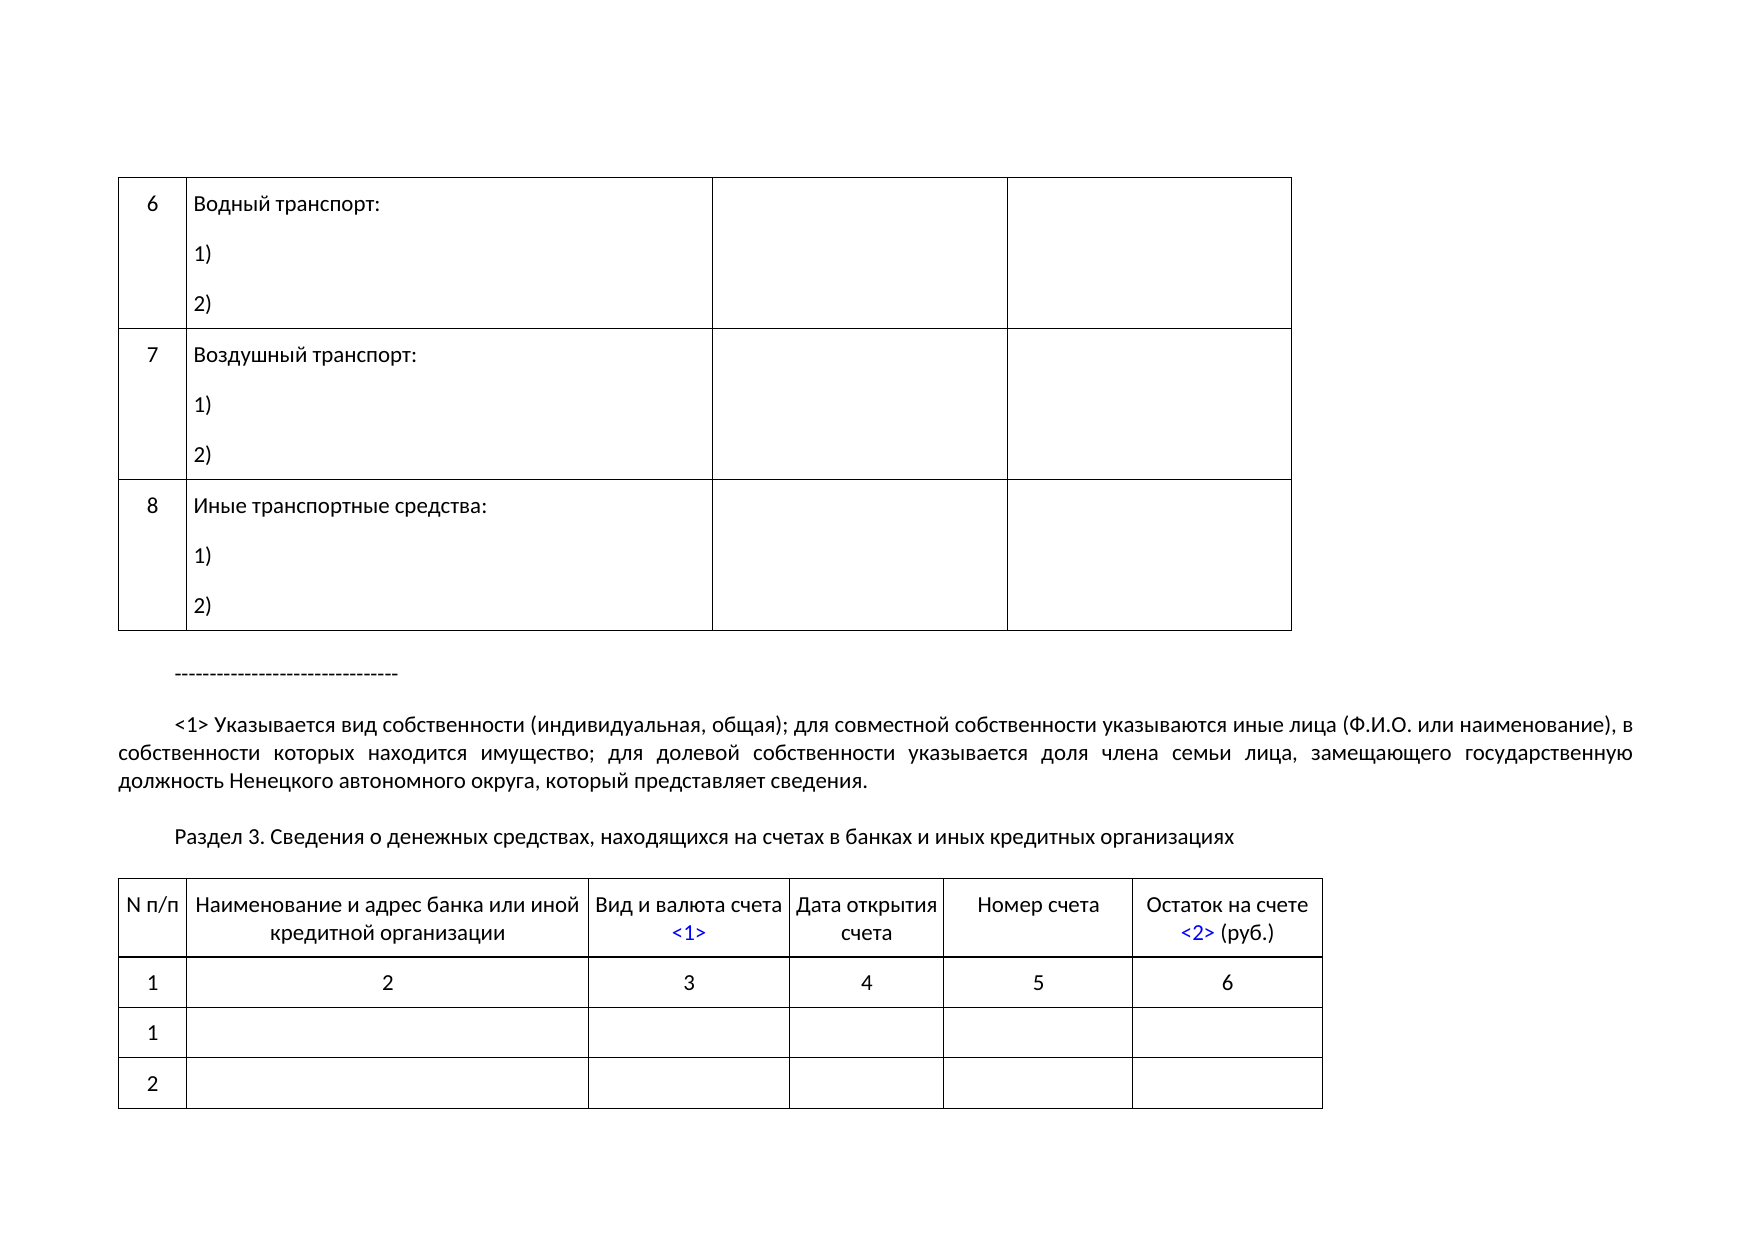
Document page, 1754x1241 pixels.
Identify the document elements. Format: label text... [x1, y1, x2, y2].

table_cell 1 [119, 1008, 186, 1057]
table_cell 3 [589, 958, 789, 1007]
table_cell [713, 480, 1007, 630]
table_cell [187, 1058, 588, 1107]
table_cell 6 [1133, 958, 1322, 1007]
table_cell [790, 1058, 943, 1107]
table_cell Водный транспорт: [187, 178, 712, 227]
table_cell [713, 329, 1007, 479]
table_cell [713, 178, 1007, 328]
table_cell [1133, 1008, 1322, 1057]
table_cell Воздушный транспорт: [187, 329, 712, 378]
table_cell 7 [119, 329, 186, 479]
table_header Дата открытия счета [790, 879, 943, 956]
table_cell [944, 1008, 1132, 1057]
text Раздел 3. Сведения о денежных средствах, находящихся на счетах в банках и иных кредитных организациях [118, 822, 1636, 850]
table_cell [1133, 1058, 1322, 1107]
table_header N п/п [119, 879, 186, 956]
table_cell [187, 1008, 588, 1057]
table_cell Иные транспортные средства: [187, 480, 712, 529]
table_cell [1008, 480, 1291, 630]
table_cell 1) [187, 228, 712, 278]
table_cell [944, 1058, 1132, 1107]
table_cell [790, 1008, 943, 1057]
table_cell 6 [119, 178, 186, 328]
table_cell [589, 1008, 789, 1057]
text <1> Указывается вид собственности (индивидуальная, общая); для совместной собственности указываются иные лица (Ф.И.О. или наименование), в собственности которых находится имущество; для долевой собственности указывается доля члена семьи лица, замещающего государственную должность Ненецкого автономного округа, который представляет сведения. [118, 710, 1636, 794]
table_header Наименование и адрес банка или иной кредитной организации [187, 879, 588, 956]
table_cell 2) [187, 580, 712, 630]
table_cell 5 [944, 958, 1132, 1007]
table_cell 1) [187, 379, 712, 429]
table_cell [1008, 178, 1291, 328]
table_cell 1 [119, 958, 186, 1007]
table_cell 8 [119, 480, 186, 630]
table_cell 1) [187, 529, 712, 580]
text -------------------------------- [118, 659, 1636, 687]
table_header Номер счета [944, 879, 1132, 956]
table_cell 2 [187, 958, 588, 1007]
table_cell 4 [790, 958, 943, 1007]
table_header Вид и валюта счета <1> [589, 879, 789, 956]
table_cell 2 [119, 1058, 186, 1107]
table_cell [589, 1058, 789, 1107]
table_header Остаток на счете <2> (руб.) [1133, 879, 1322, 956]
table_cell [1008, 329, 1291, 479]
table_cell 2) [187, 429, 712, 479]
table_cell 2) [187, 278, 712, 328]
